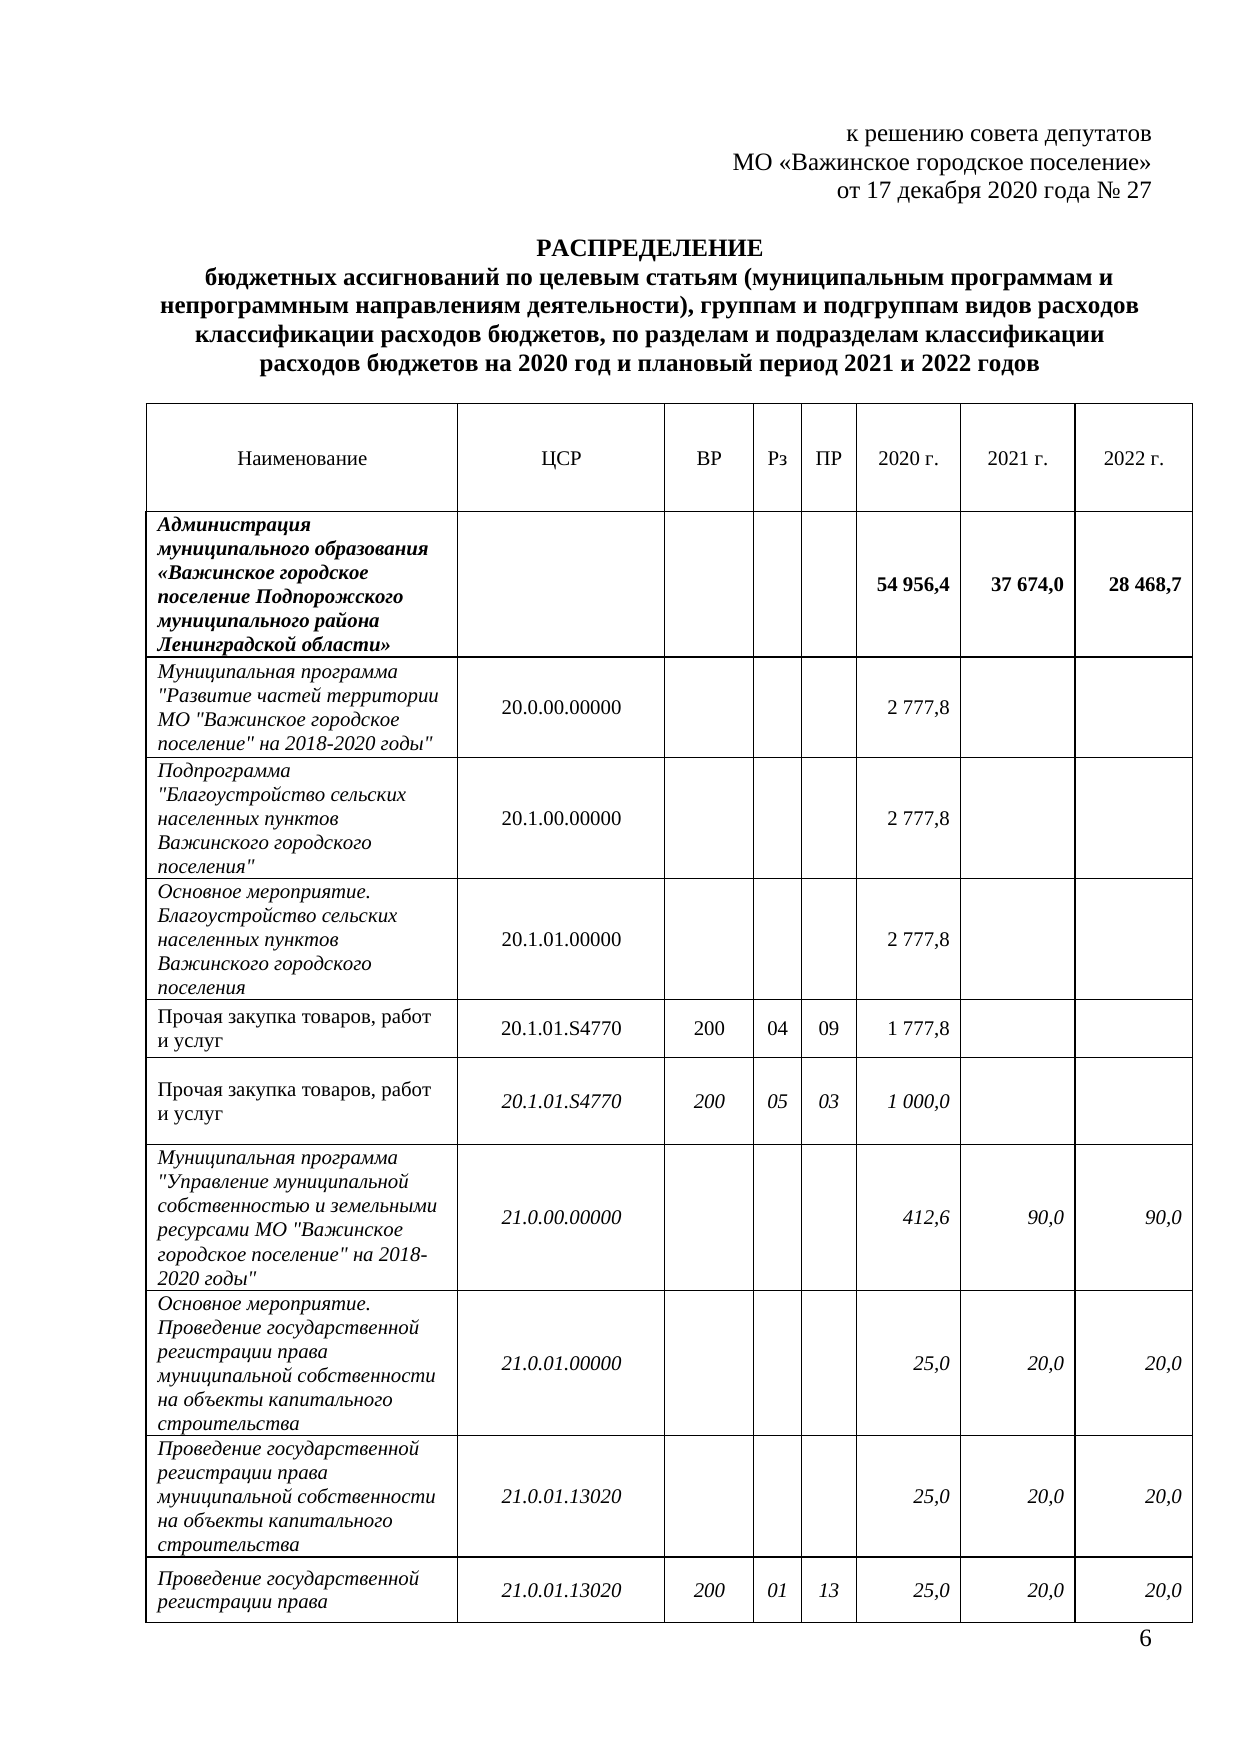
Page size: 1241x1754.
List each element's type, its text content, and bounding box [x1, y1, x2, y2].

table_cell [802, 1145, 856, 1289]
table_cell 25,0 [857, 1291, 960, 1435]
table_header Наименование [147, 404, 457, 511]
table_cell [961, 879, 1074, 999]
table_cell [665, 1145, 753, 1289]
table_cell 03 [802, 1058, 856, 1144]
table_cell Подпрограмма "Благоустройство сельских населенных пунктов Важинского городского поселения" [147, 758, 457, 878]
table_cell 20,0 [1076, 1291, 1192, 1435]
table_cell 13 [802, 1558, 856, 1622]
table_header Рз [754, 404, 801, 511]
table_cell Муниципальная программа "Развитие частей территории МО "Важинское городское поселение" на 2018-2020 годы" [147, 658, 457, 757]
table_cell [1076, 758, 1192, 878]
text к решению совета депутатов [148, 118, 1152, 147]
table_cell [961, 1000, 1074, 1057]
table_cell 20.1.01.00000 [458, 879, 664, 999]
table_cell 90,0 [961, 1145, 1074, 1289]
table_header ПР [802, 404, 856, 511]
table_cell 2 777,8 [857, 758, 960, 878]
table_cell [665, 658, 753, 757]
table_cell 412,6 [857, 1145, 960, 1289]
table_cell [147, 1558, 457, 1622]
table_cell 21.0.01.13020 [458, 1436, 664, 1556]
table_header 2020 г. [857, 404, 960, 511]
table_cell [665, 1291, 753, 1435]
table_cell 90,0 [1076, 1145, 1192, 1289]
table_cell 2 777,8 [857, 658, 960, 757]
text бюджетных ассигнований по целевым статьям (муниципальным программам и непрограммным направлениям деятельности), группам и подгруппам видов расходов классификации расходов бюджетов, по разделам и подразделам классификации расходов бюджетов на 2020 год и плановый период 2021 и 2022 годов [148, 262, 1152, 377]
table_cell 37 674,0 [961, 512, 1074, 656]
table_cell [961, 758, 1074, 878]
table_cell [665, 879, 753, 999]
table_cell 25,0 [857, 1436, 960, 1556]
table_cell [754, 879, 801, 999]
table_cell 20.0.00.00000 [458, 658, 664, 757]
table_cell 21.0.00.00000 [458, 1145, 664, 1289]
table_cell 20.1.00.00000 [458, 758, 664, 878]
table_header 2022 г. [1076, 404, 1192, 511]
text от 17 декабря 2020 года № 27 [148, 176, 1152, 204]
table_cell [802, 658, 856, 757]
table_cell [754, 658, 801, 757]
table_cell [802, 879, 856, 999]
table_cell [802, 512, 856, 656]
table_cell Администрация муниципального образования «Важинское городское поселение Подпорожского муниципального района Ленинградской области» [147, 512, 457, 656]
table_cell 25,0 [857, 1558, 960, 1622]
table_cell [802, 758, 856, 878]
table_cell 21.0.01.13020 [458, 1558, 664, 1622]
table_header ЦСР [458, 404, 664, 511]
table_cell 20,0 [961, 1558, 1074, 1622]
table_cell [1076, 1058, 1192, 1144]
table_cell 200 [665, 1000, 753, 1057]
table_cell [961, 658, 1074, 757]
table_cell [1076, 879, 1192, 999]
table_cell [754, 1436, 801, 1556]
table_cell [665, 512, 753, 656]
table_cell 05 [754, 1058, 801, 1144]
table_cell [754, 1145, 801, 1289]
table_cell 1 000,0 [857, 1058, 960, 1144]
table_cell Муниципальная программа "Управление муниципальной собственностью и земельными ресурсами МО "Важинское городское поселение" на 2018-2020 годы" [147, 1145, 457, 1289]
table_cell [754, 1291, 801, 1435]
table_cell 04 [754, 1000, 801, 1057]
table_cell 09 [802, 1000, 856, 1057]
table_cell [802, 1291, 856, 1435]
table_cell Прочая закупка товаров, работ и услуг [147, 1058, 457, 1144]
table_cell 28 468,7 [1076, 512, 1192, 656]
table_cell Проведение государственной регистрации права муниципальной собственности на объекты капитального строительства [147, 1436, 457, 1556]
table_cell 200 [665, 1058, 753, 1144]
table_cell 20,0 [1076, 1436, 1192, 1556]
table_cell 54 956,4 [857, 512, 960, 656]
table_header ВР [665, 404, 753, 511]
table_cell Основное мероприятие. Благоустройство сельских населенных пунктов Важинского городского поселения [147, 879, 457, 999]
table_cell 20,0 [961, 1436, 1074, 1556]
text МО «Важинское городское поселение» [148, 147, 1152, 176]
table_cell 20.1.01.S4770 [458, 1000, 664, 1057]
table_cell 200 [665, 1558, 753, 1622]
table_cell 1 777,8 [857, 1000, 960, 1057]
table_cell [754, 512, 801, 656]
table_cell [754, 758, 801, 878]
table_cell [1076, 1000, 1192, 1057]
table_cell [665, 758, 753, 878]
table_cell Прочая закупка товаров, работ и услуг [147, 1000, 457, 1057]
table_cell [1076, 658, 1192, 757]
text РАСПРЕДЕЛЕНИЕ [148, 233, 1152, 262]
table_cell Основное мероприятие. Проведение государственной регистрации права муниципальной собственности на объекты капитального строительства [147, 1291, 457, 1435]
table_cell 20.1.01.S4770 [458, 1058, 664, 1144]
table_cell 21.0.01.00000 [458, 1291, 664, 1435]
table_header 2021 г. [961, 404, 1074, 511]
table_cell [802, 1436, 856, 1556]
table_cell 20,0 [1076, 1558, 1192, 1622]
table_cell 2 777,8 [857, 879, 960, 999]
table_cell 01 [754, 1558, 801, 1622]
table_cell [961, 1058, 1074, 1144]
table_cell [458, 512, 664, 656]
table_cell 20,0 [961, 1291, 1074, 1435]
table_cell [665, 1436, 753, 1556]
